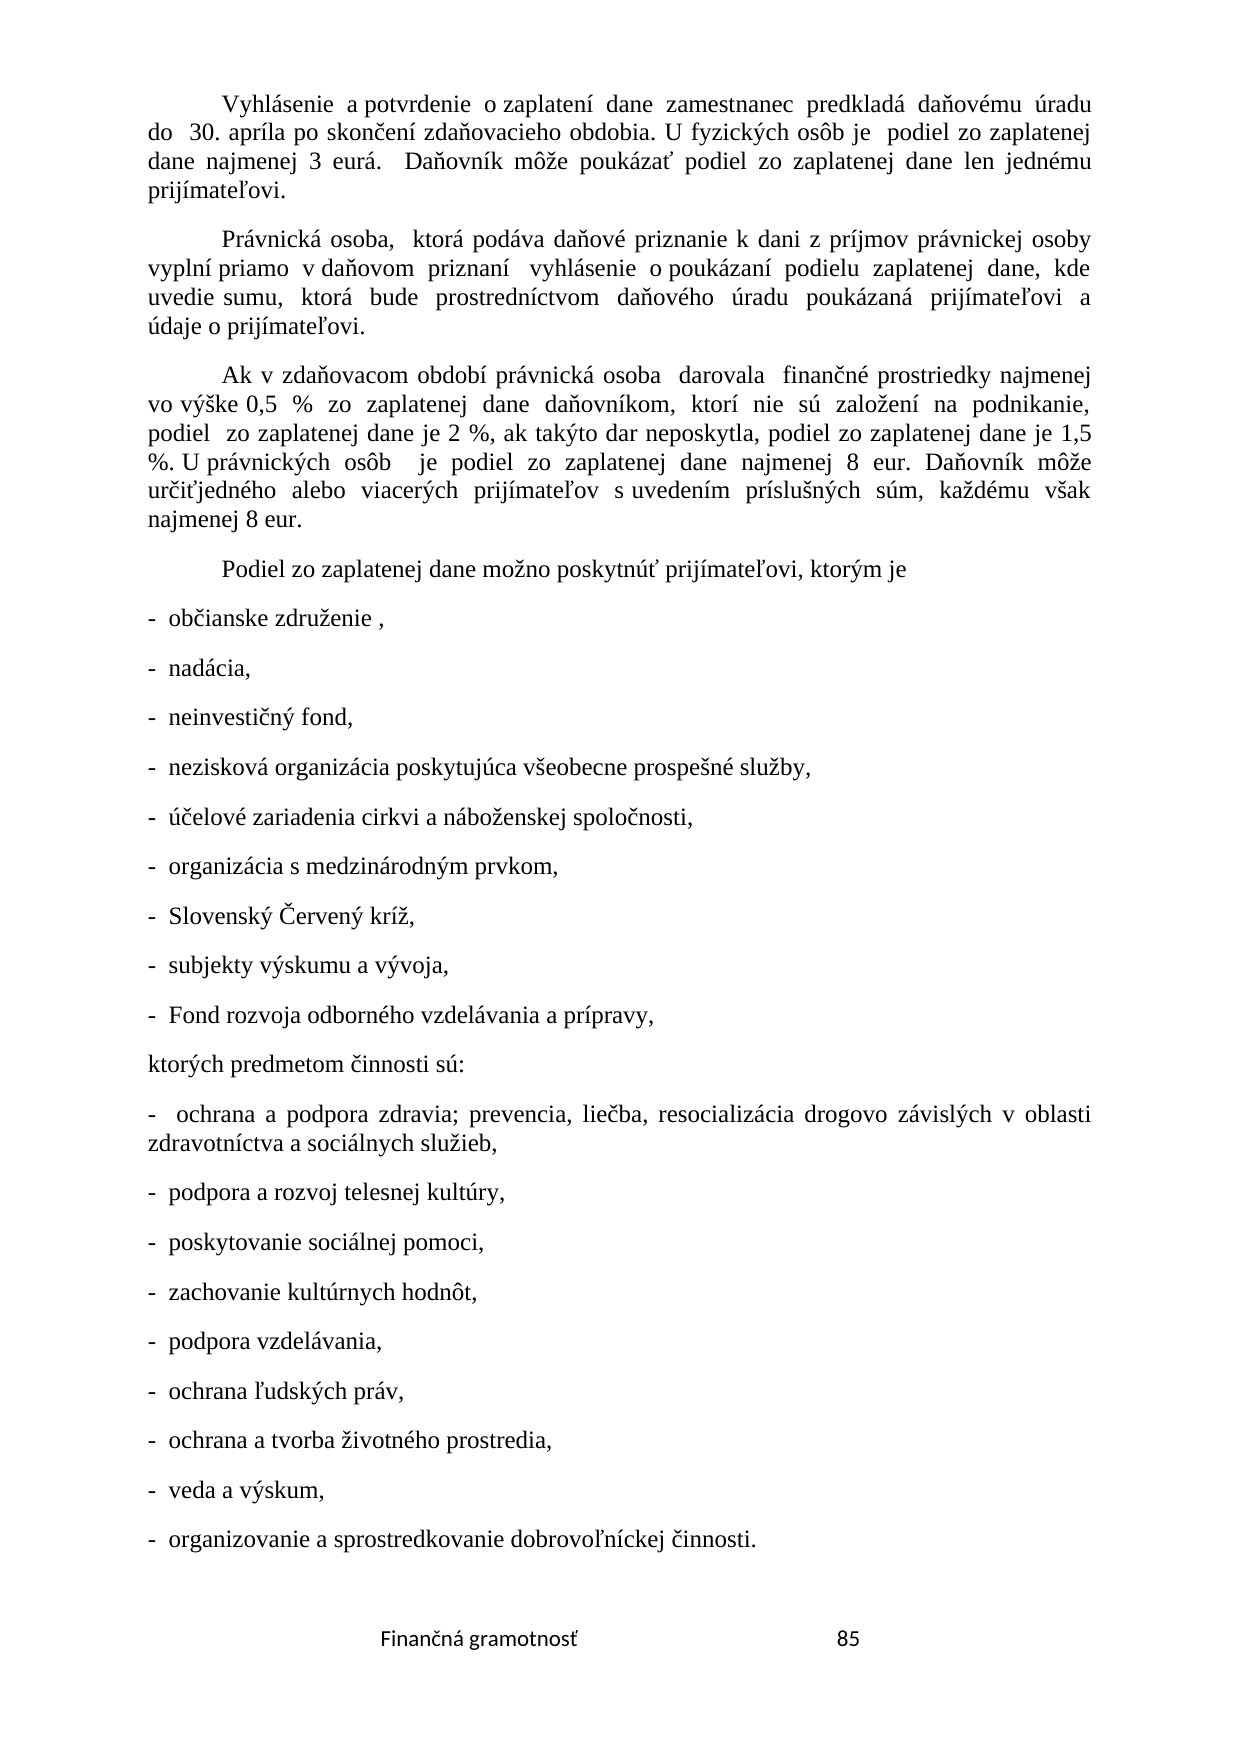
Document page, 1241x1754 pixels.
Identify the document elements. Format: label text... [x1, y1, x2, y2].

text Ak v zdaňovacom období právnická osoba darovala finančné prostriedky najmenej vo výške 0,5 % zo zaplatenej dane daňovníkom, ktorí nie sú založení na podnikanie, podiel zo zaplatenej dane je 2 %, ak takýto dar neposkytla, podiel zo zaplatenej dane je 1,5 %. U právnických osôb je podiel zo zaplatenej dane najmenej 8 eur. Daňovník môže určiťjedného alebo viacerých prijímateľov s uvedením príslušných súm, každému však najmenej 8 eur. [148, 360, 1093, 533]
text - organizovanie a sprostredkovanie dobrovoľníckej činnosti. [148, 1524, 1093, 1553]
text - organizácia s medzinárodným prvkom, [148, 851, 1093, 880]
text - subjekty výskumu a vývoja, [148, 950, 1093, 979]
text - ochrana ľudských práv, [148, 1376, 1093, 1404]
text - nezisková organizácia poskytujúca všeobecne prospešné služby, [148, 752, 1093, 781]
text - podpora a rozvoj telesnej kultúry, [148, 1177, 1093, 1206]
text - Fond rozvoja odborného vzdelávania a prípravy, [148, 1000, 1093, 1029]
text Právnická osoba, ktorá podáva daňové priznanie k dani z príjmov právnickej osoby vyplní priamo v daňovom priznaní vyhlásenie o poukázaní podielu zaplatenej dane, kde uvedie sumu, ktorá bude prostredníctvom daňového úradu poukázaná prijímateľovi a údaje o prijímateľovi. [148, 224, 1093, 339]
text Vyhlásenie a potvrdenie o zaplatení dane zamestnanec predkladá daňovému úradu do 30. apríla po skončení zdaňovacieho obdobia. U fyzických osôb je podiel zo zaplatenej dane najmenej 3 eurá. Daňovník môže poukázať podiel zo zaplatenej dane len jednému prijímateľovi. [148, 89, 1093, 204]
text - ochrana a podpora zdravia; prevencia, liečba, resocializácia drogovo závislých v oblasti zdravotníctva a sociálnych služieb, [148, 1099, 1093, 1157]
text - ochrana a tvorba životného prostredia, [148, 1425, 1093, 1454]
text - veda a výskum, [148, 1475, 1093, 1504]
text Podiel zo zaplatenej dane možno poskytnúť prijímateľovi, ktorým je [148, 554, 1093, 582]
text - podpora vzdelávania, [148, 1326, 1093, 1355]
text - Slovenský Červený kríž, [148, 901, 1093, 929]
text - neinvestičný fond, [148, 702, 1093, 731]
text - zachovanie kultúrnych hodnôt, [148, 1277, 1093, 1305]
text - občianske združenie , [148, 603, 1093, 632]
text - nadácia, [148, 653, 1093, 682]
text - poskytovanie sociálnej pomoci, [148, 1227, 1093, 1256]
text - účelové zariadenia cirkvi a náboženskej spoločnosti, [148, 802, 1093, 830]
text ktorých predmetom činnosti sú: [148, 1049, 1093, 1078]
